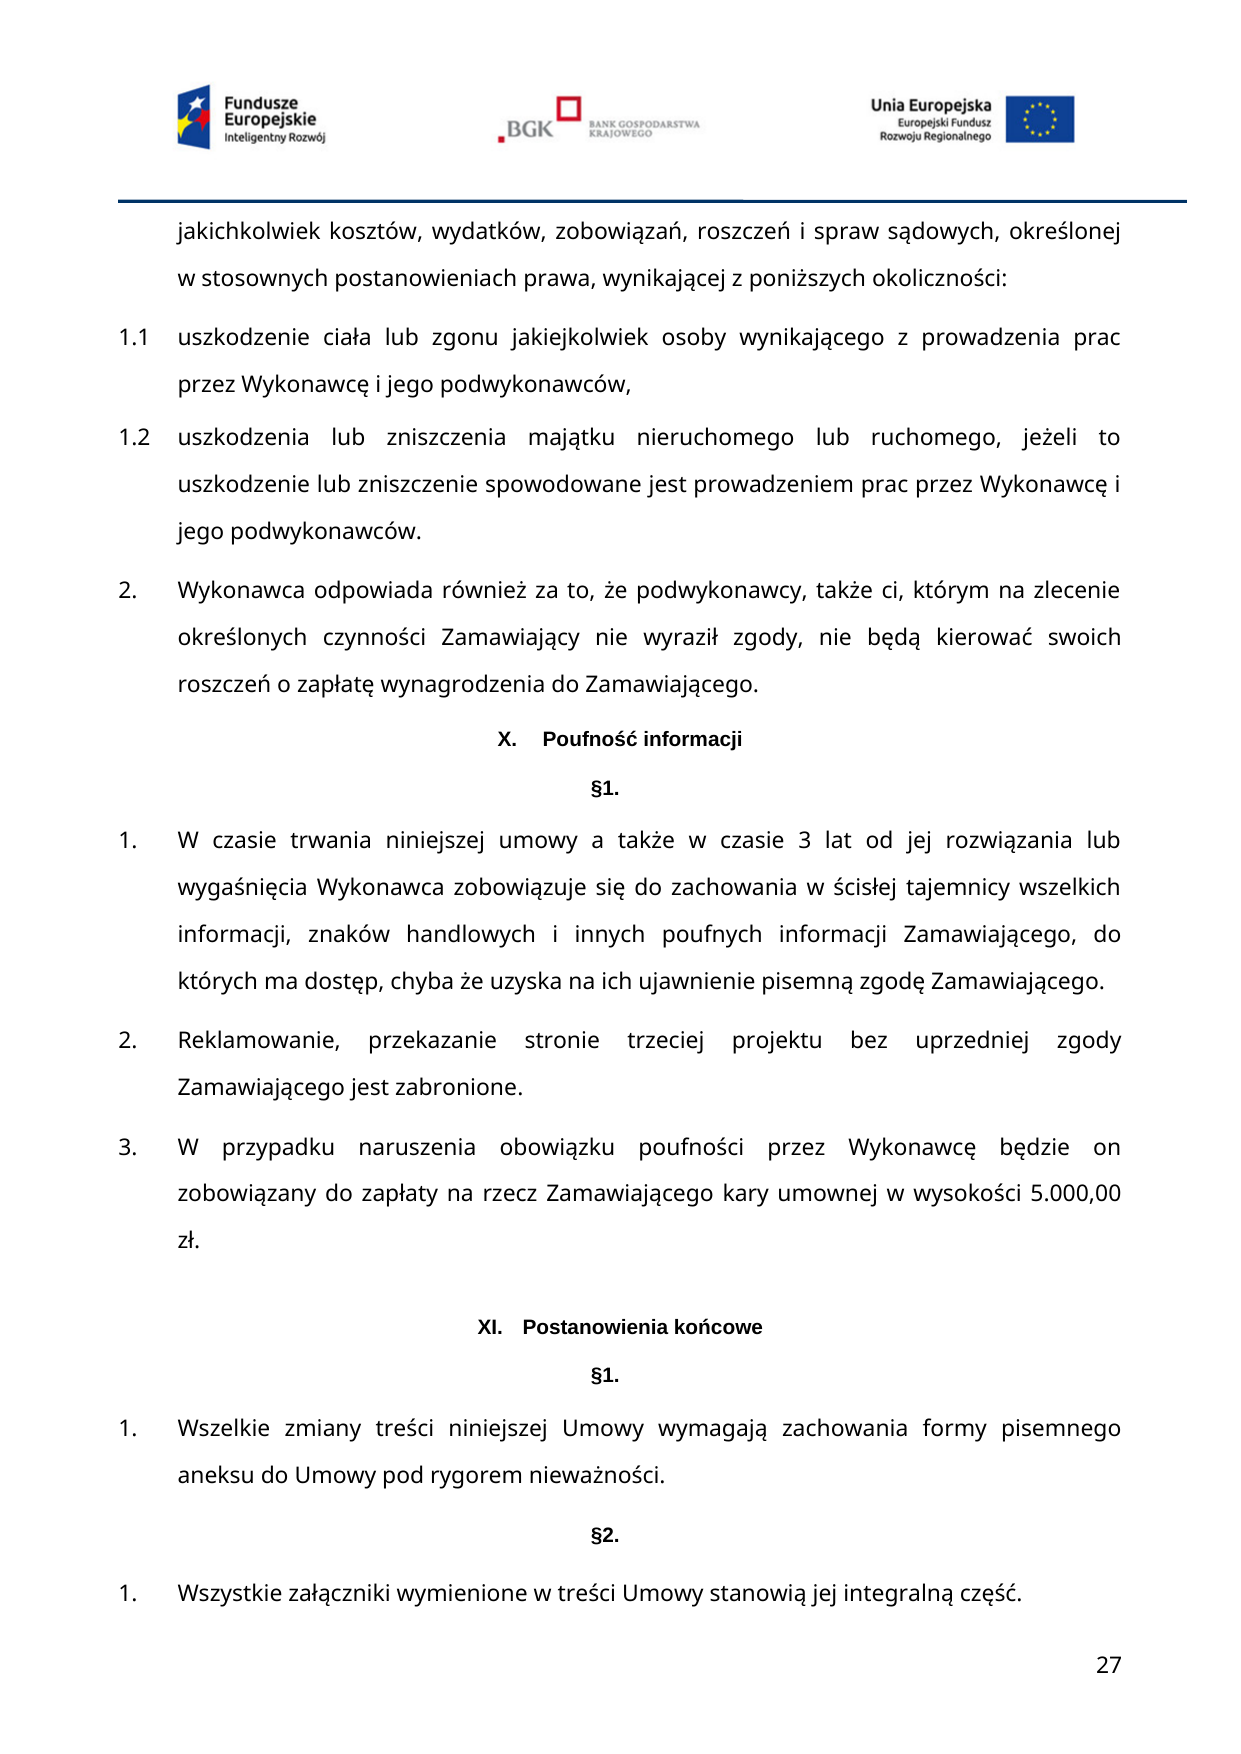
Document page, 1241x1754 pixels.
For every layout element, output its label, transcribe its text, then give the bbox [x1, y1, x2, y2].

subtitle uszkodzenie ciała lub zgonu jakiejkolwiek osoby wynikającego z prowadzenia prac przez Wykonawcę i jego podwykonawców, [118, 321, 1121, 399]
subtitle Wykonawca odpowiada również za to, że podwykonawcy, także ci, którym na zlecenie określonych czynności Zamawiający nie wyraził zgody, nie będą kierować swoich roszczeń o zapłatę wynagrodzenia do Zamawiającego. [118, 574, 1122, 699]
subtitle W przypadku naruszenia obowiązku poufności przez Wykonawcę będzie on zobowiązany do zapłaty na rzecz Zamawiającego kary umownej w wysokości 5.000,00 zł. [118, 1130, 1122, 1255]
subtitle Postanowienia końcowe [118, 1315, 1122, 1339]
subtitle Poufność informacji [118, 727, 1122, 751]
subtitle Wszelkie zmiany treści niniejszej Umowy wymagają zachowania formy pisemnego aneksu do Umowy pod rygorem nieważności. [118, 1412, 1122, 1490]
subtitle W czasie trwania niniejszej umowy a także w czasie 3 lat od jej rozwiązania lub wygaśnięcia Wykonawca zobowiązuje się do zachowania w ścisłej tajemnicy wszelkich informacji, znaków handlowych i innych poufnych informacji Zamawiającego, do których ma dostęp, chyba że uzyska na ich ujawnienie pisemną zgodę Zamawiającego. [118, 824, 1122, 996]
subtitle uszkodzenia lub zniszczenia majątku nieruchomego lub ruchomego, jeżeli to uszkodzenie lub zniszczenie spowodowane jest prowadzeniem prac przez Wykonawcę i jego podwykonawców. [118, 421, 1121, 546]
subtitle Wszystkie załączniki wymienione w treści Umowy stanowią jej integralną część. [118, 1577, 1122, 1608]
subtitle Reklamowanie, przekazanie stronie trzeciej projektu bez uprzedniej zgody Zamawiającego jest zabronione. [118, 1024, 1122, 1102]
picture [147, 73, 1093, 161]
